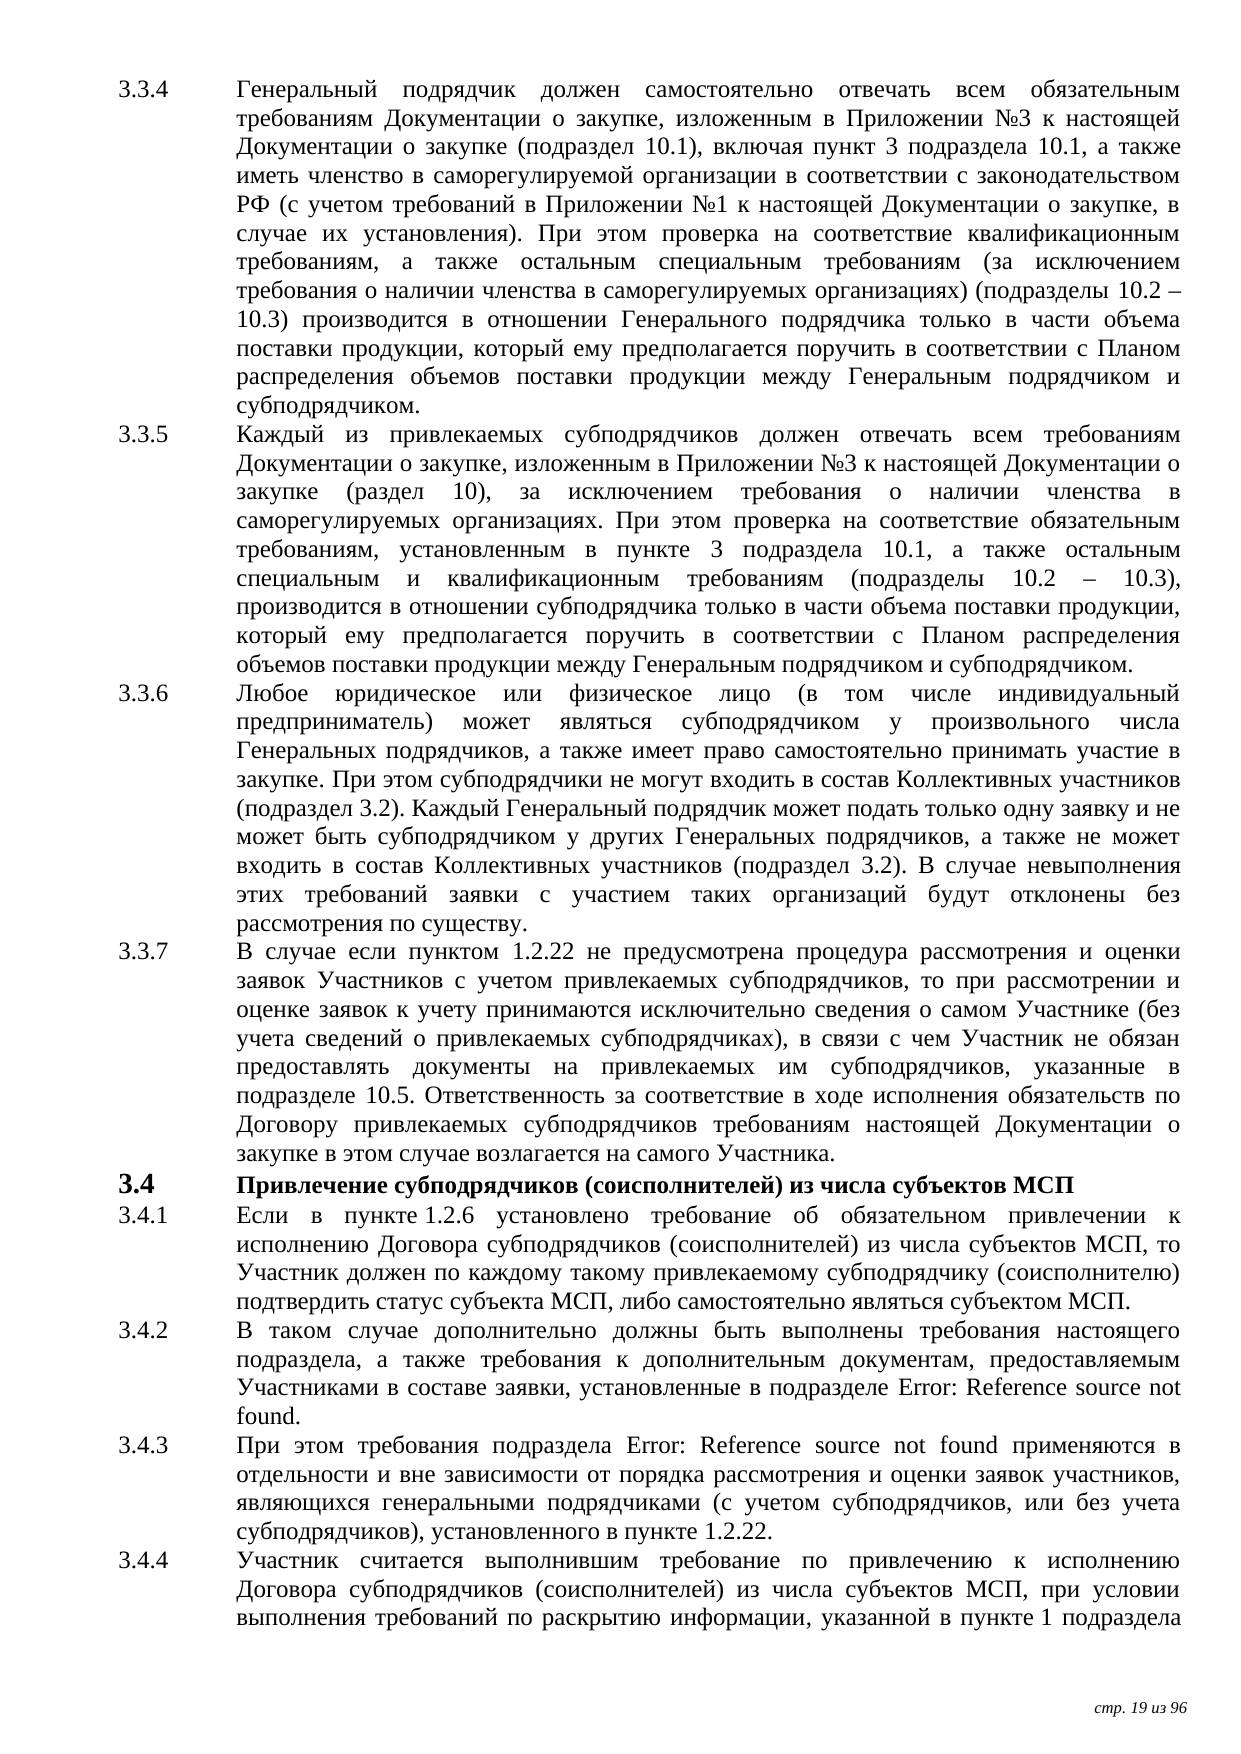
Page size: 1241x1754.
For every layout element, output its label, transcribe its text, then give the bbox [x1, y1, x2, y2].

text Каждый из привлекаемых субподрядчиков должен отвечать всем требованиям Документации о закупке, изложенным в Приложении №3 к настоящей Документации о закупке (раздел 10), за исключением требования о наличии членства в саморегулируемых организациях. При этом проверка на соответствие обязательным требованиям, установленным в пункте 3 подраздела 10.1, а также остальным специальным и квалификационным требованиям (подразделы 10.2 – 10.3), производится в отношении субподрядчика только в части объема поставки продукции, который ему предполагается поручить в соответствии с Планом распределения объемов поставки продукции между Генеральным подрядчиком и субподрядчиком. [118, 419, 1181, 678]
text Генеральный подрядчик должен самостоятельно отвечать всем обязательным требованиям Документации о закупке, изложенным в Приложении №3 к настоящей Документации о закупке (подраздел 10.1), включая пункт 3 подраздела 10.1, а также иметь членство в саморегулируемой организации в соответствии с законодательством РФ (с учетом требований в Приложении №1 к настоящей Документации о закупке, в случае их установления). При этом проверка на соответствие квалификационным требованиям, а также остальным специальным требованиям (за исключением требования о наличии членства в саморегулируемых организациях) (подразделы 10.2 – 10.3) производится в отношении Генерального подрядчика только в части объема поставки продукции, который ему предполагается поручить в соответствии с Планом распределения объемов поставки продукции между Генеральным подрядчиком и субподрядчиком. [118, 74, 1181, 419]
text Любое юридическое или физическое лицо (в том числе индивидуальный предприниматель) может являться субподрядчиком у произвольного числа Генеральных подрядчиков, а также имеет право самостоятельно принимать участие в закупке. При этом субподрядчики не могут входить в состав Коллективных участников (подраздел 3.2). Каждый Генеральный подрядчик может подать только одну заявку и не может быть субподрядчиком у других Генеральных подрядчиков, а также не может входить в состав Коллективных участников (подраздел 3.2). В случае невыполнения этих требований заявки с участием таких организаций будут отклонены без рассмотрения по существу. [118, 678, 1181, 936]
text При этом требования подраздела 10.6 применяются в отдельности и вне зависимости от порядка рассмотрения и оценки заявок участников, являющихся генеральными подрядчиками (с учетом субподрядчиков, или без учета субподрядчиков), установленного в пункте 1.2.22. [118, 1430, 1181, 1545]
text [118, 1545, 1181, 1631]
text В случае если пунктом 1.2.22 не предусмотрена процедура рассмотрения и оценки заявок Участников с учетом привлекаемых субподрядчиков, то при рассмотрении и оценке заявок к учету принимаются исключительно сведения о самом Участнике (без учета сведений о привлекаемых субподрядчиках), в связи с чем Участник не обязан предоставлять документы на привлекаемых им субподрядчиков, указанные в подразделе 10.5. Ответственность за соответствие в ходе исполнения обязательств по Договору привлекаемых субподрядчиков требованиям настоящей Документации о закупке в этом случае возлагается на самого Участника. [118, 936, 1181, 1166]
text В таком случае дополнительно должны быть выполнены требования настоящего подраздела, а также требования к дополнительным документам, предоставляемым Участниками в составе заявки, установленные в подразделе 10.6. [118, 1315, 1181, 1430]
subtitle Привлечение субподрядчиков (соисполнителей) из числа субъектов МСП [118, 1166, 1181, 1200]
text Если в пункте 1.2.6 установлено требование об обязательном привлечении к исполнению Договора субподрядчиков (соисполнителей) из числа субъектов МСП, то Участник должен по каждому такому привлекаемому субподрядчику (соисполнителю) подтвердить статус субъекта МСП, либо самостоятельно являться субъектом МСП. [118, 1200, 1181, 1315]
